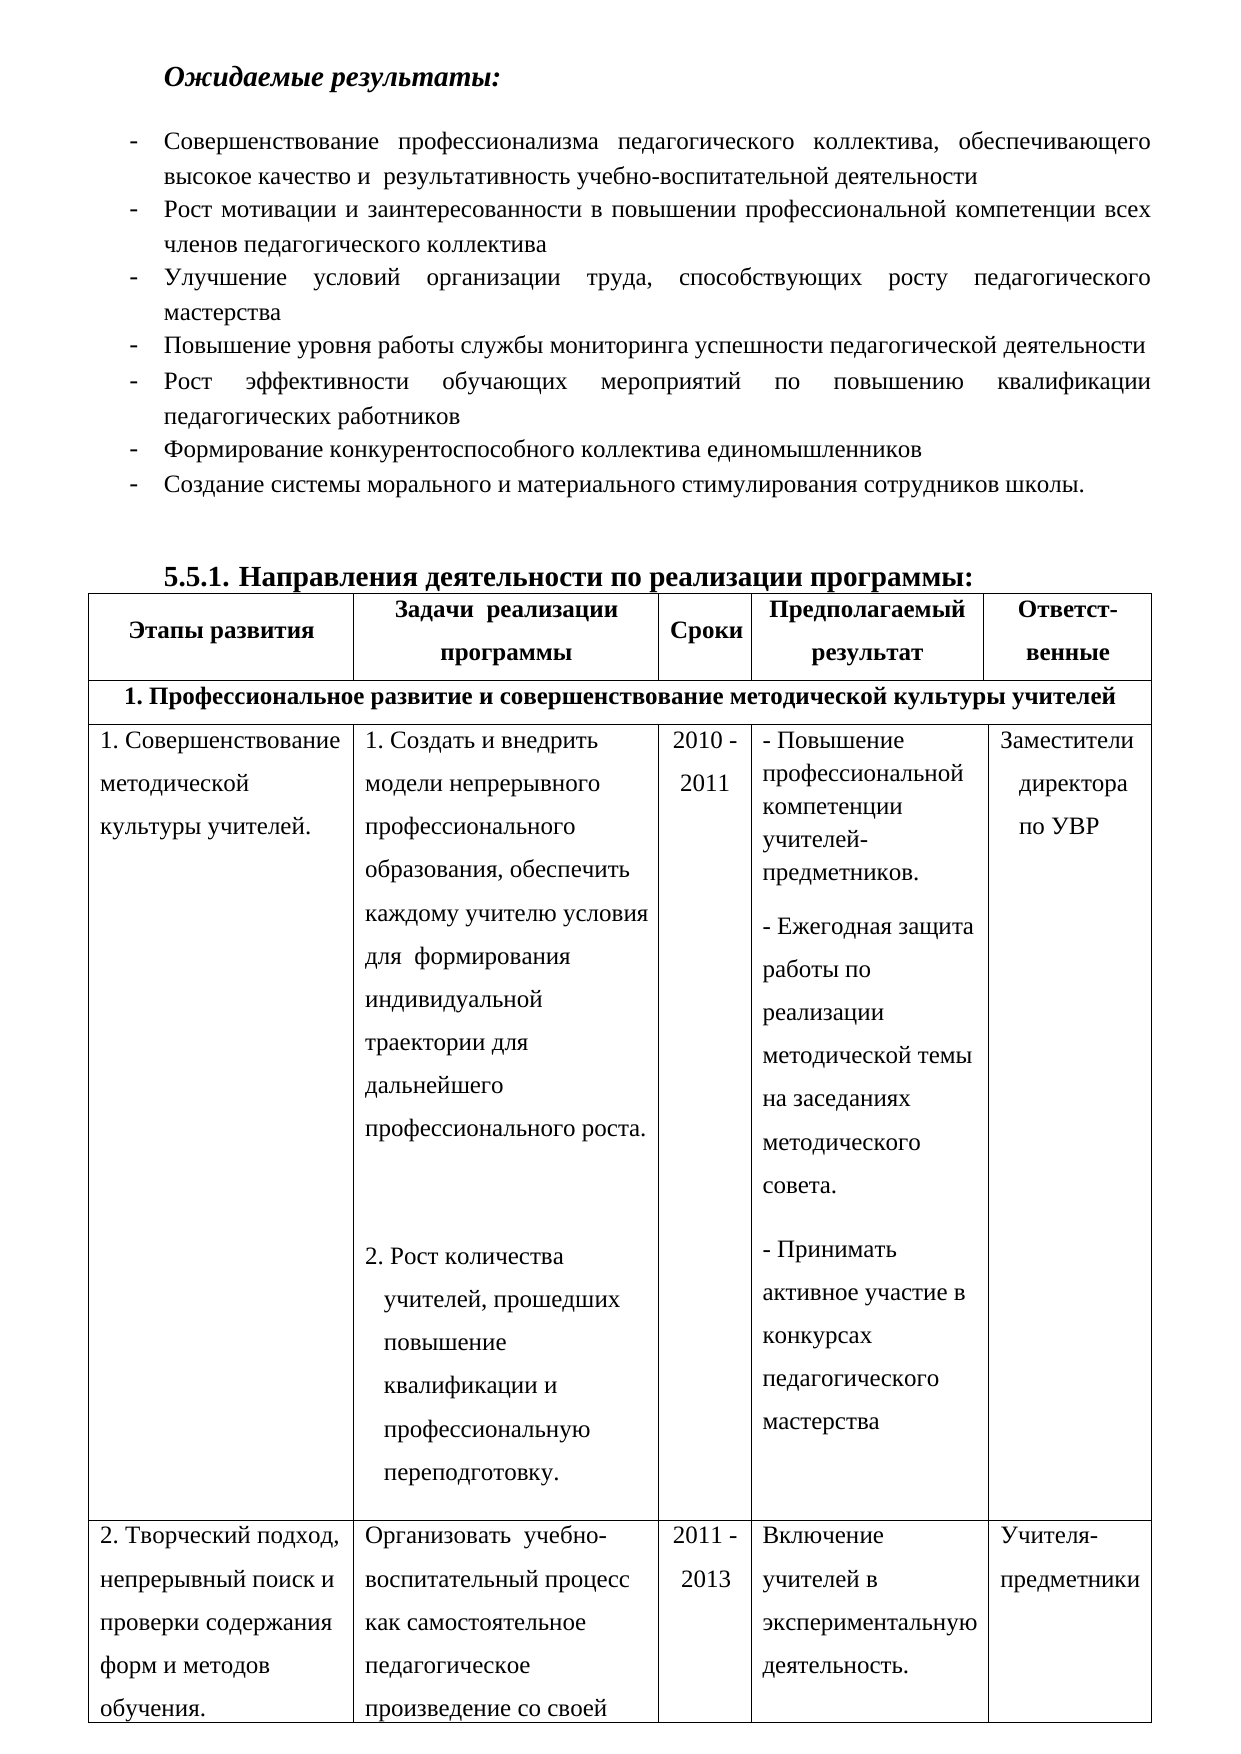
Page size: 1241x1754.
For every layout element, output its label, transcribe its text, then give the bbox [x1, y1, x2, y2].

list Повышение уровня работы службы мониторинга успешности педагогической деятельности [126, 331, 1152, 361]
table_cell 1. Создать и внедрить модели непрерывного профессионального образования, обеспечить каждому учителю условия для формирования индивидуальной траектории для дальнейшего профессионального роста. 2. Рост количества учителей, прошедших повышение квалификации и профессиональную переподготовку. [354, 725, 658, 1519]
table_cell 2011 -2013 [659, 1521, 751, 1722]
table_cell Заместители директора по УВР [989, 725, 1151, 1519]
table_header Задачи реализации программы [354, 594, 658, 680]
list Совершенствование профессионализма педагогического коллектива, обеспечивающего высокое качество и результативность учебно-воспитательной деятельности [126, 126, 1152, 190]
table_header Ответст-венные [984, 594, 1151, 680]
list Рост эффективности обучающих мероприятий по повышению квалификации педагогических работников [126, 366, 1152, 430]
table_cell Учителя-предметники [989, 1521, 1151, 1722]
table_cell - Повышение профессиональной компетенции учителей-предметников. - Ежегодная защита работы по реализации методической темы на заседаниях методического совета. - Принимать активное участие в конкурсах педагогического мастерства [752, 725, 988, 1519]
list Рост мотивации и заинтересованности в повышении профессиональной компетенции всех членов педагогического коллектива [126, 194, 1152, 258]
table_cell 1. Совершенствование методической культуры учителей. [89, 725, 353, 1519]
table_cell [752, 1521, 988, 1722]
list Создание системы морального и материального стимулирования сотрудников школы. [126, 469, 1152, 500]
table_cell 2010 -2011 [659, 725, 751, 1519]
list Направления деятельности по реализации программы: [164, 559, 1152, 593]
list Ожидаемые результаты: [164, 59, 1152, 93]
table_header Предполагаемый результат [752, 594, 983, 680]
table_header Сроки [659, 594, 751, 680]
table_header Этапы развития [89, 594, 353, 680]
list Формирование конкурентоспособного коллектива единомышленников [126, 434, 1152, 465]
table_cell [89, 1521, 353, 1722]
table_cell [354, 1521, 658, 1722]
table_cell 1. Профессиональное развитие и совершенствование методической культуры учителей [89, 681, 1151, 724]
list Улучшение условий организации труда, способствующих росту педагогического мастерства [126, 262, 1152, 326]
